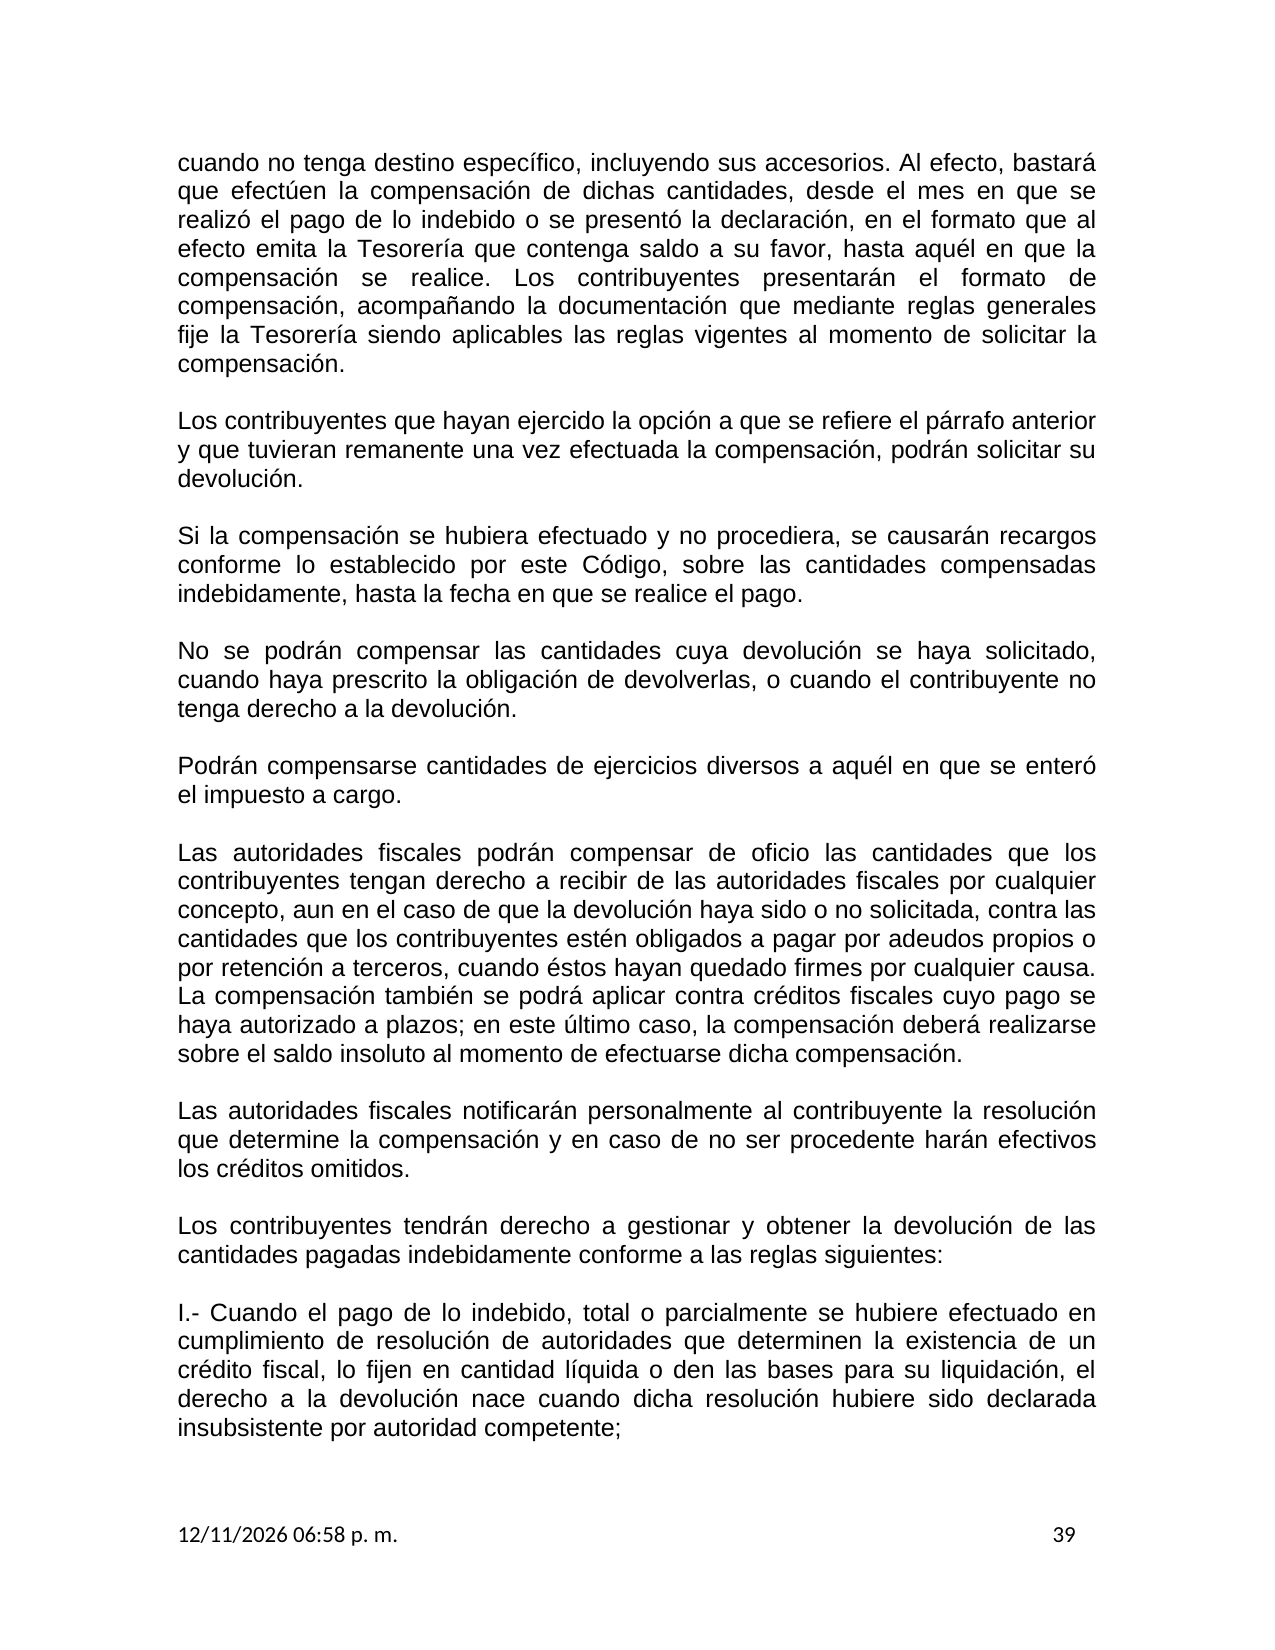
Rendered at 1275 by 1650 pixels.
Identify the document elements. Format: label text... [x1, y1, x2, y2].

text Los contribuyentes que hayan ejercido la opción a que se refiere el párrafo anterior y que tuvieran remanente una vez efectuada la compensación, podrán solicitar su devolución. [177, 406, 1098, 493]
text Los contribuyentes tendrán derecho a gestionar y obtener la devolución de las cantidades pagadas indebidamente conforme a las reglas siguientes: [177, 1211, 1098, 1269]
text I.- Cuando el pago de lo indebido, total o parcialmente se hubiere efectuado en cumplimiento de resolución de autoridades que determinen la existencia de un crédito fiscal, lo fijen en cantidad líquida o den las bases para su liquidación, el derecho a la devolución nace cuando dicha resolución hubiere sido declarada insubsistente por autoridad competente; [177, 1298, 1098, 1441]
text Si la compensación se hubiera efectuado y no procediera, se causarán recargos conforme lo establecido por este Código, sobre las cantidades compensadas indebidamente, hasta la fecha en que se realice el pago. [177, 521, 1098, 608]
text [177, 148, 1098, 378]
text No se podrán compensar las cantidades cuya devolución se haya solicitado, cuando haya prescrito la obligación de devolverlas, o cuando el contribuyente no tenga derecho a la devolución. [177, 636, 1098, 723]
text Las autoridades fiscales podrán compensar de oficio las cantidades que los contribuyentes tengan derecho a recibir de las autoridades fiscales por cualquier concepto, aun en el caso de que la devolución haya sido o no solicitada, contra las cantidades que los contribuyentes estén obligados a pagar por adeudos propios o por retención a terceros, cuando éstos hayan quedado firmes por cualquier causa. La compensación también se podrá aplicar contra créditos fiscales cuyo pago se haya autorizado a plazos; en este último caso, la compensación deberá realizarse sobre el saldo insoluto al momento de efectuarse dicha compensación. [177, 838, 1098, 1068]
text Podrán compensarse cantidades de ejercicios diversos a aquél en que se enteró el impuesto a cargo. [177, 751, 1098, 809]
text Las autoridades fiscales notificarán personalmente al contribuyente la resolución que determine la compensación y en caso de no ser procedente harán efectivos los créditos omitidos. [177, 1096, 1098, 1183]
